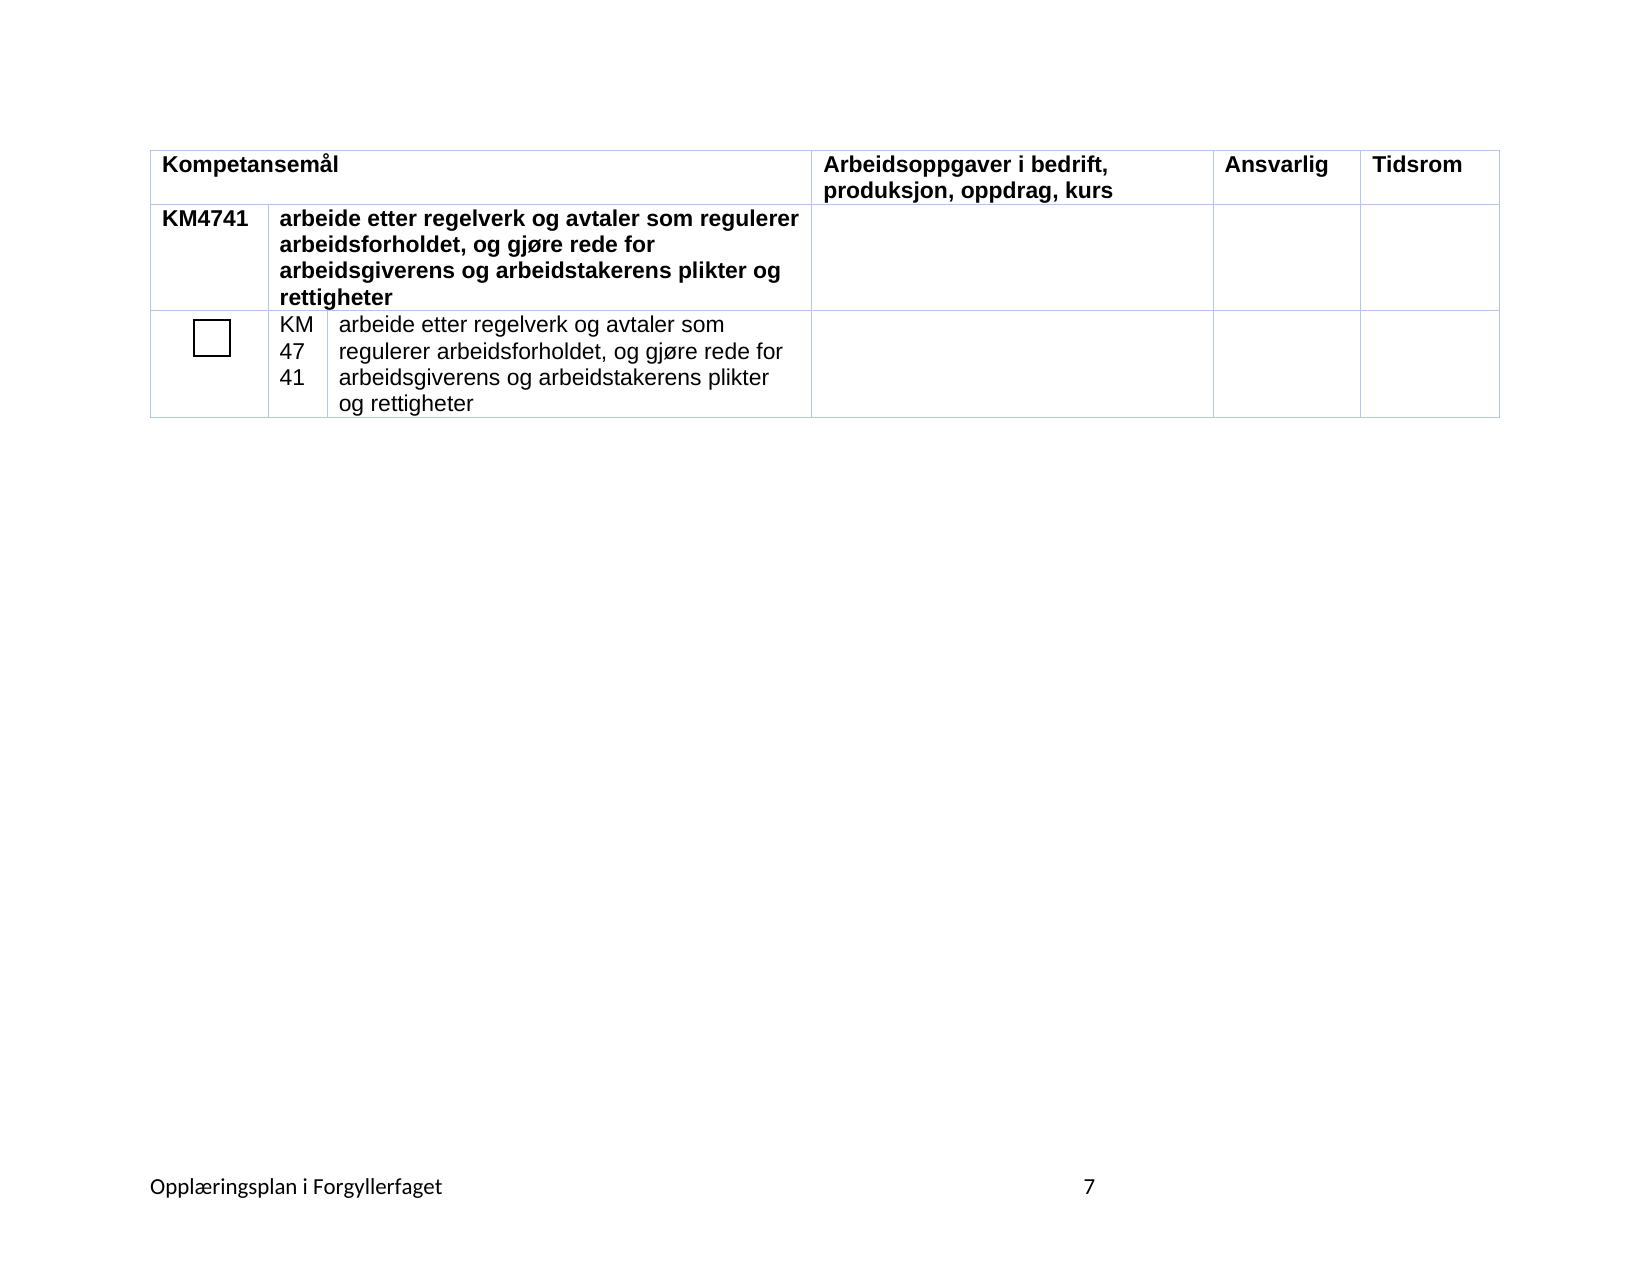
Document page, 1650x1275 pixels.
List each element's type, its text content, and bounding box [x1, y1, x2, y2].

table_cell [1361, 205, 1499, 310]
table_cell KM4741 [151, 205, 268, 310]
table_cell [151, 311, 268, 417]
table_header Arbeidsoppgaver i bedrift, produksjon, oppdrag, kurs [812, 151, 1213, 204]
table_header Kompetansemål [151, 151, 811, 204]
table_cell [812, 205, 1213, 310]
table_cell KM4741 [269, 311, 327, 417]
table_cell arbeide etter regelverk og avtaler som regulerer arbeidsforholdet, og gjøre rede for arbeidsgiverens og arbeidstakerens plikter og rettigheter [269, 205, 811, 310]
table_cell [1214, 311, 1360, 417]
table_cell [1214, 205, 1360, 310]
table_cell [1361, 311, 1499, 417]
table_cell [812, 311, 1213, 417]
table_cell arbeide etter regelverk og avtaler som regulerer arbeidsforholdet, og gjøre rede for arbeidsgiverens og arbeidstakerens plikter og rettigheter [328, 311, 811, 417]
table_header Ansvarlig [1214, 151, 1360, 204]
table_header Tidsrom [1361, 151, 1499, 204]
